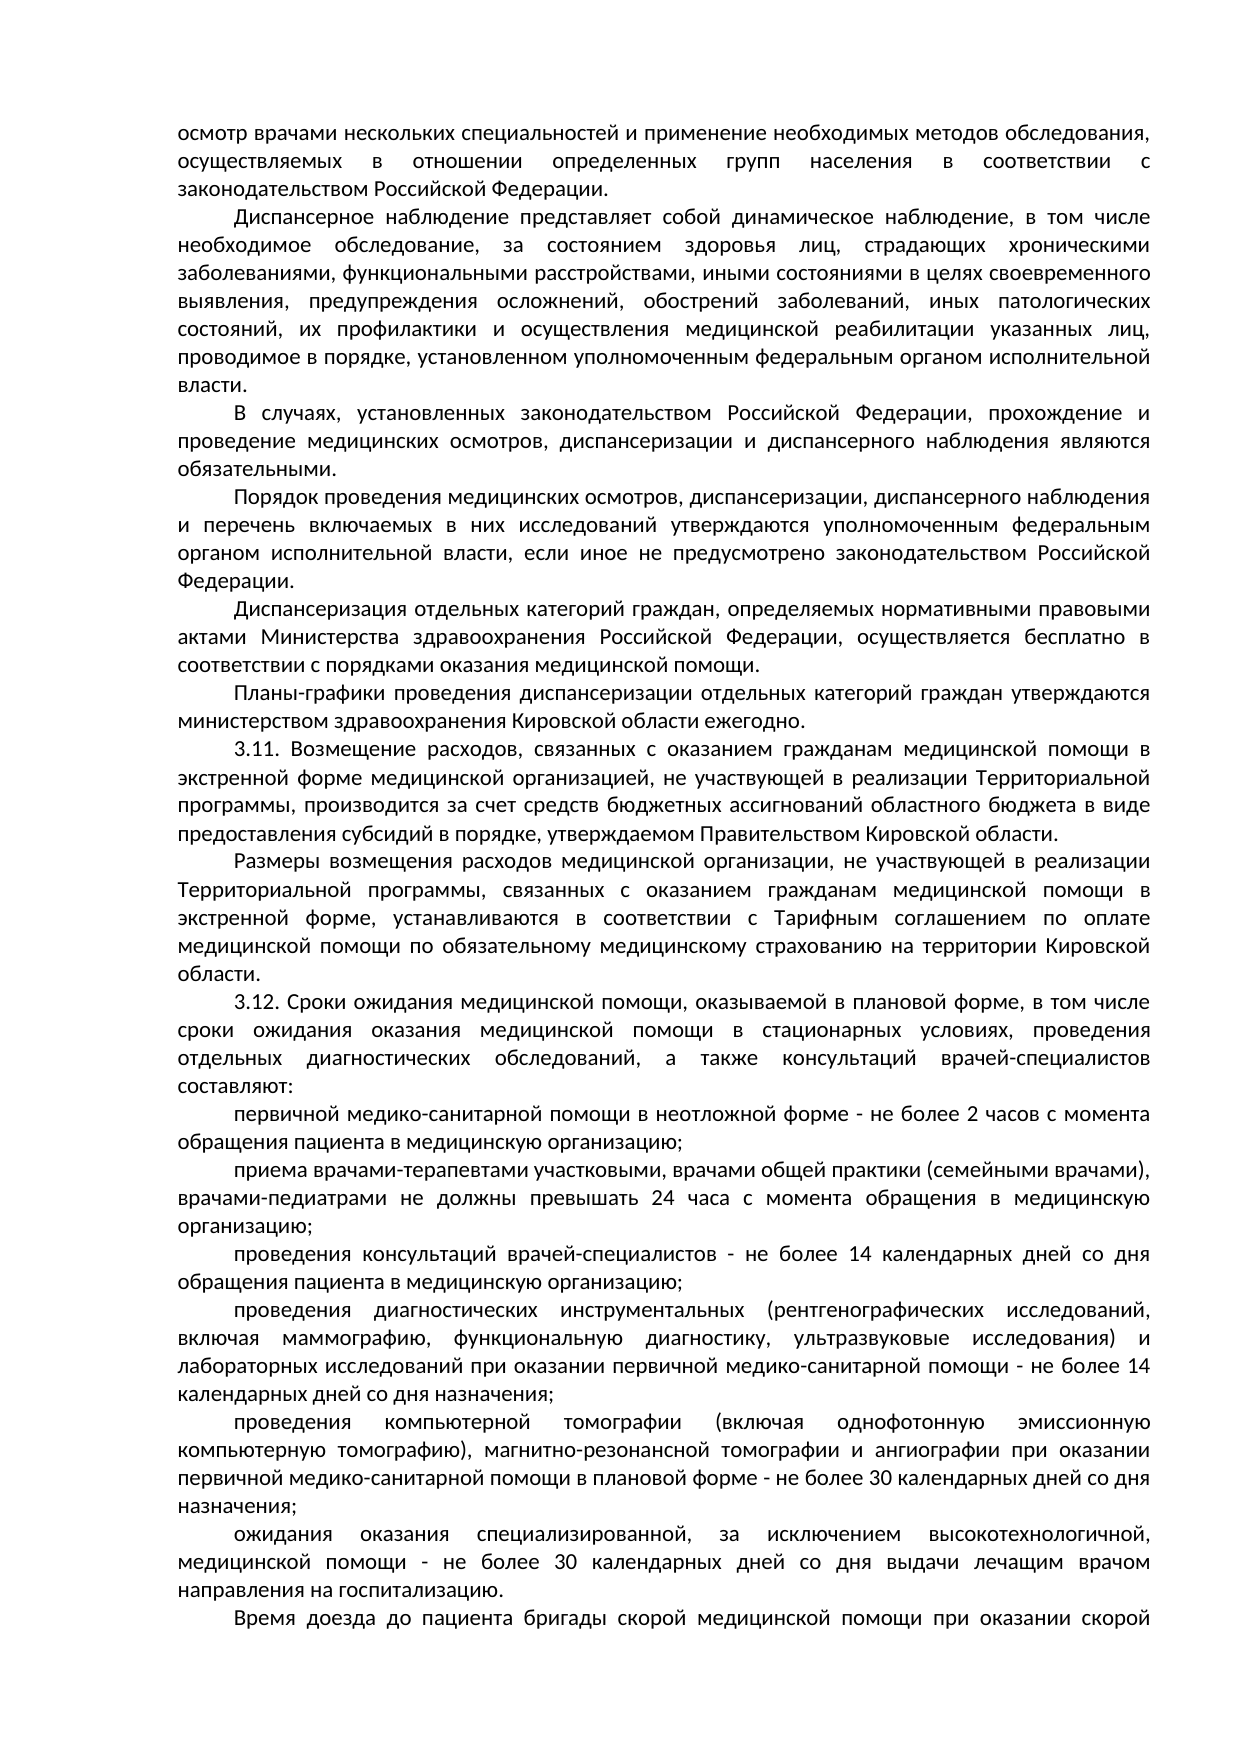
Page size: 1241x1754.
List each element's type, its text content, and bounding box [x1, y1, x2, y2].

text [177, 1603, 1152, 1631]
text приема врачами-терапевтами участковыми, врачами общей практики (семейными врачами), врачами-педиатрами не должны превышать 24 часа с момента обращения в медицинскую организацию; [177, 1155, 1152, 1239]
text проведения консультаций врачей-специалистов - не более 14 календарных дней со дня обращения пациента в медицинскую организацию; [177, 1239, 1152, 1295]
text 3.11. Возмещение расходов, связанных с оказанием гражданам медицинской помощи в экстренной форме медицинской организацией, не участвующей в реализации Территориальной программы, производится за счет средств бюджетных ассигнований областного бюджета в виде предоставления субсидий в порядке, утверждаемом Правительством Кировской области. [177, 734, 1152, 847]
text Планы-графики проведения диспансеризации отдельных категорий граждан утверждаются министерством здравоохранения Кировской области ежегодно. [177, 678, 1152, 734]
text В случаях, установленных законодательством Российской Федерации, прохождение и проведение медицинских осмотров, диспансеризации и диспансерного наблюдения являются обязательными. [177, 398, 1152, 482]
text ожидания оказания специализированной, за исключением высокотехнологичной, медицинской помощи - не более 30 календарных дней со дня выдачи лечащим врачом направления на госпитализацию. [177, 1519, 1152, 1603]
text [177, 118, 1152, 202]
text Порядок проведения медицинских осмотров, диспансеризации, диспансерного наблюдения и перечень включаемых в них исследований утверждаются уполномоченным федеральным органом исполнительной власти, если иное не предусмотрено законодательством Российской Федерации. [177, 482, 1152, 594]
text Диспансеризация отдельных категорий граждан, определяемых нормативными правовыми актами Министерства здравоохранения Российской Федерации, осуществляется бесплатно в соответствии с порядками оказания медицинской помощи. [177, 594, 1152, 678]
text Диспансерное наблюдение представляет собой динамическое наблюдение, в том числе необходимое обследование, за состоянием здоровья лиц, страдающих хроническими заболеваниями, функциональными расстройствами, иными состояниями в целях своевременного выявления, предупреждения осложнений, обострений заболеваний, иных патологических состояний, их профилактики и осуществления медицинской реабилитации указанных лиц, проводимое в порядке, установленном уполномоченным федеральным органом исполнительной власти. [177, 202, 1152, 398]
text первичной медико-санитарной помощи в неотложной форме - не более 2 часов с момента обращения пациента в медицинскую организацию; [177, 1099, 1152, 1155]
text проведения компьютерной томографии (включая однофотонную эмиссионную компьютерную томографию), магнитно-резонансной томографии и ангиографии при оказании первичной медико-санитарной помощи в плановой форме - не более 30 календарных дней со дня назначения; [177, 1407, 1152, 1519]
text проведения диагностических инструментальных (рентгенографических исследований, включая маммографию, функциональную диагностику, ультразвуковые исследования) и лабораторных исследований при оказании первичной медико-санитарной помощи - не более 14 календарных дней со дня назначения; [177, 1295, 1152, 1407]
text Размеры возмещения расходов медицинской организации, не участвующей в реализации Территориальной программы, связанных с оказанием гражданам медицинской помощи в экстренной форме, устанавливаются в соответствии с Тарифным соглашением по оплате медицинской помощи по обязательному медицинскому страхованию на территории Кировской области. [177, 847, 1152, 987]
text 3.12. Сроки ожидания медицинской помощи, оказываемой в плановой форме, в том числе сроки ожидания оказания медицинской помощи в стационарных условиях, проведения отдельных диагностических обследований, а также консультаций врачей-специалистов составляют: [177, 987, 1152, 1099]
